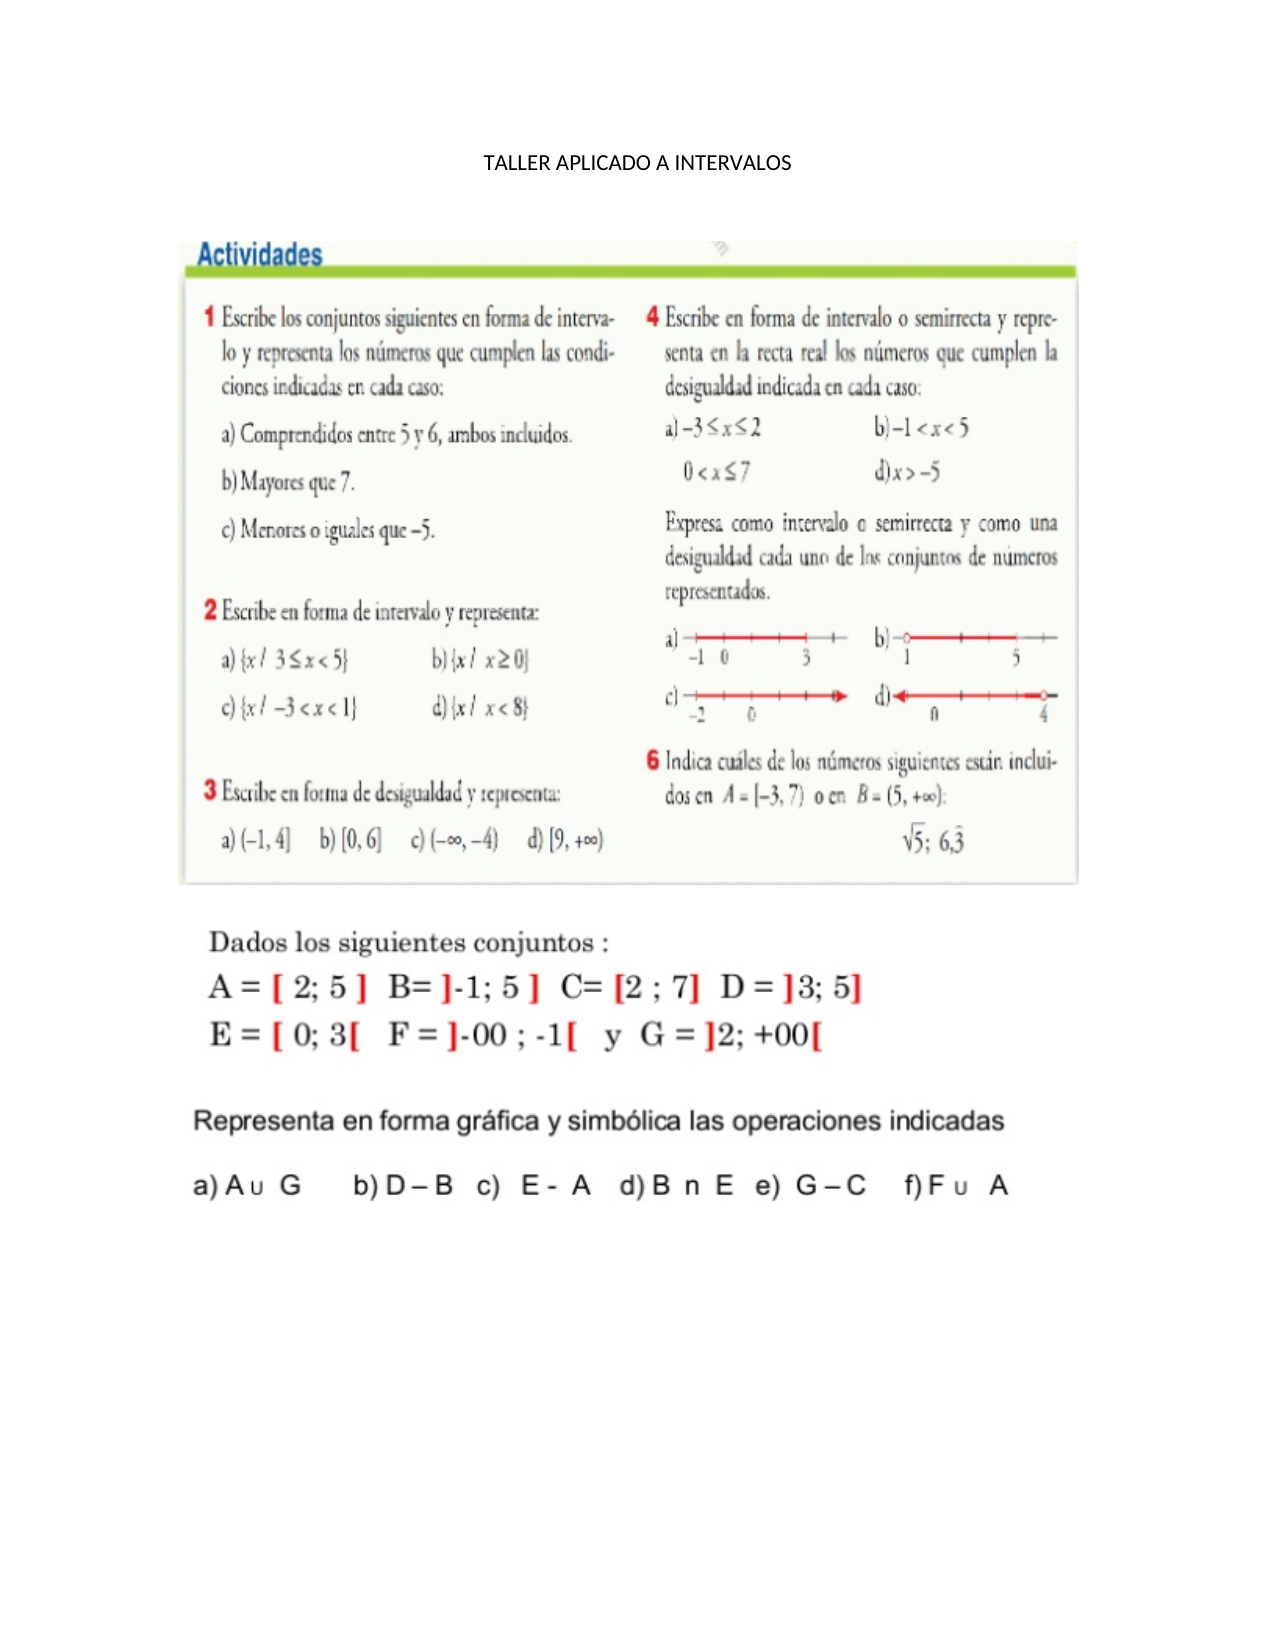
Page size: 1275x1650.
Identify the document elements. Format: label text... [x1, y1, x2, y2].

picture [177, 241, 1079, 885]
text TALLER APLICADO A INTERVALOS [177, 148, 1098, 176]
picture [177, 903, 1038, 1245]
